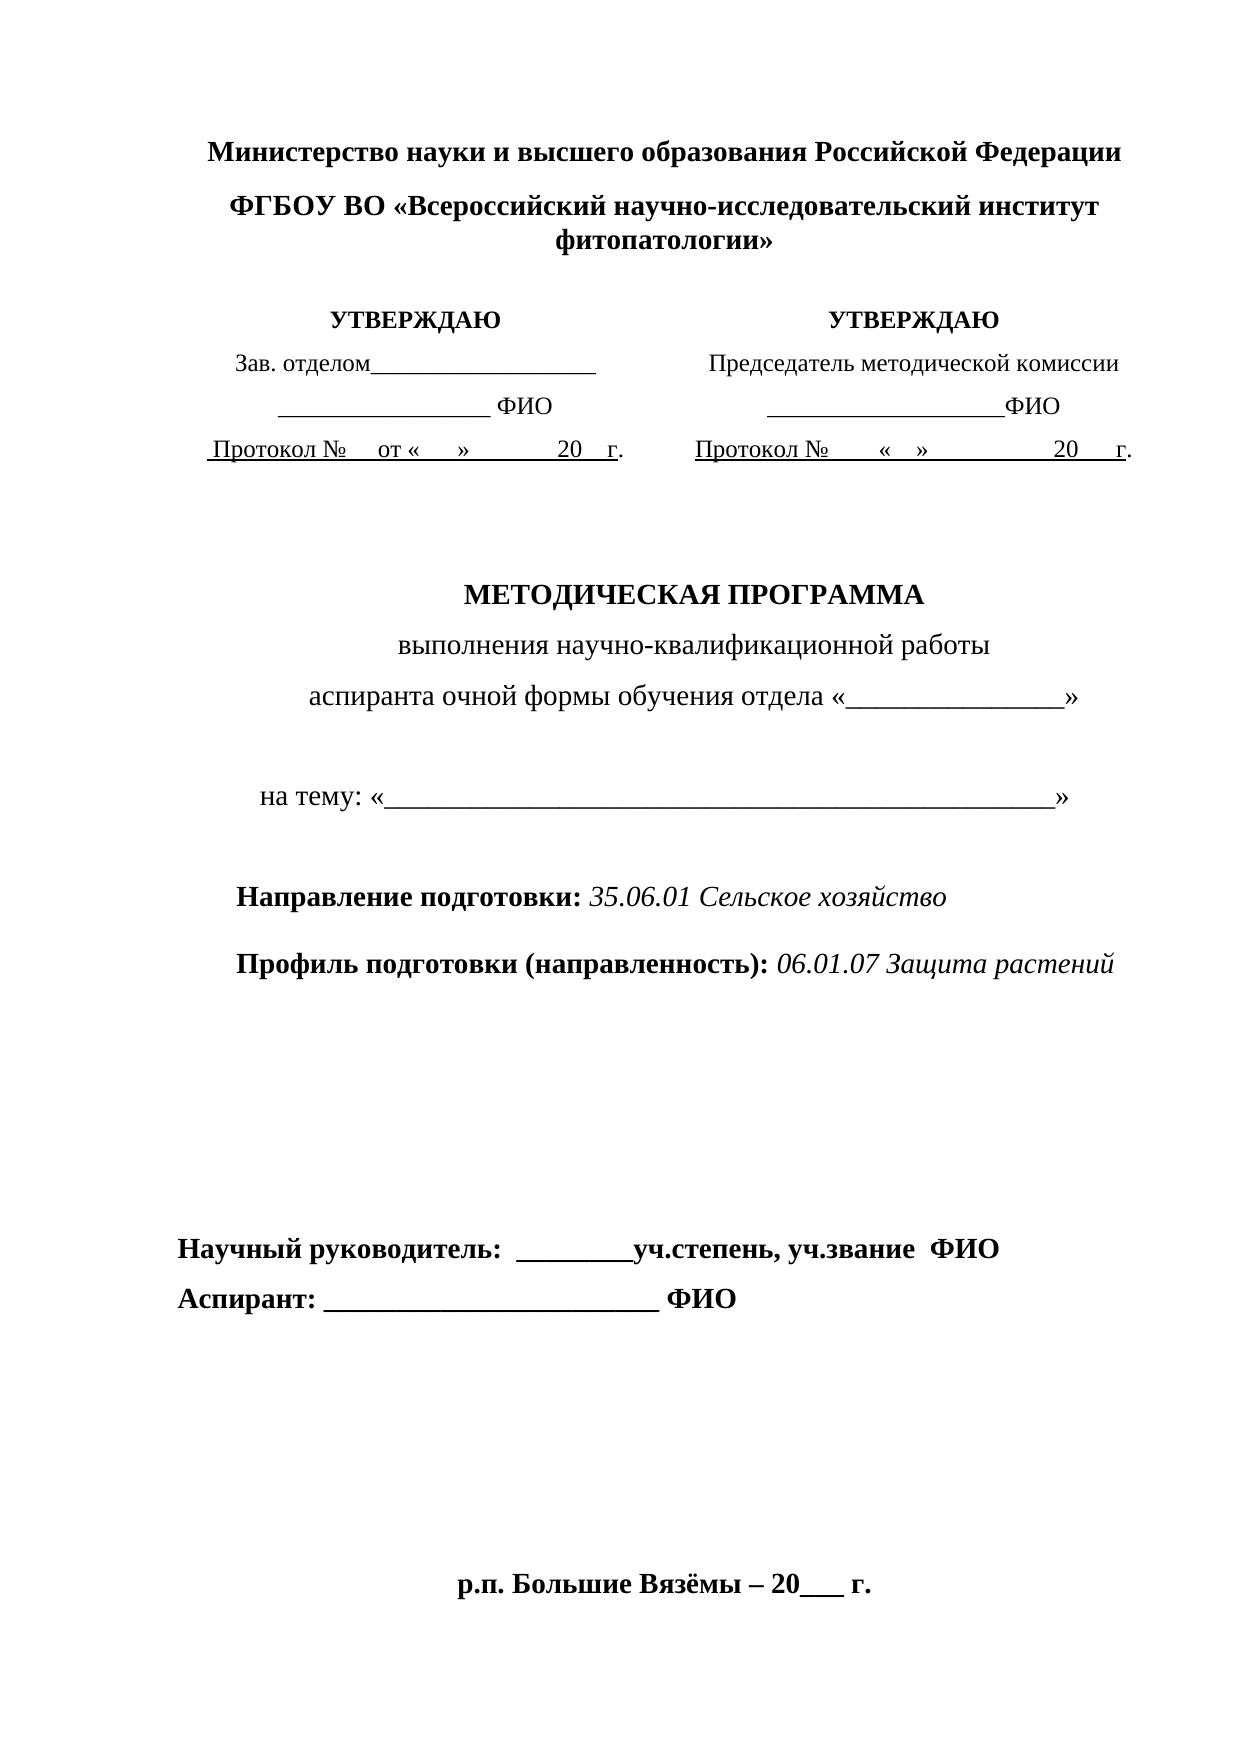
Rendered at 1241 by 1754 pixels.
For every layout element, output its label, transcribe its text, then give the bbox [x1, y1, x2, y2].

table_header УТВЕРЖДАЮ Председатель методической комиссии ___________________ФИО Протокол №___ «__» _________ 20__ г. [664, 305, 1163, 476]
text Министерство науки и высшего образования Российской Федерации [177, 118, 1152, 168]
text на тему: «______________________________________________» [177, 778, 1152, 812]
text МЕТОДИЧЕСКАЯ ПРОГРАММА [177, 577, 1152, 611]
table_header УТВЕРЖДАЮ Зав. отделом__________________ _________________ ФИО Протокол №__ от «___» ______ 20_ г. [166, 305, 664, 476]
text Аспирант: _______________________ ФИО [177, 1281, 1152, 1315]
text Научный руководитель: ________уч.степень, уч.звание ФИО [177, 1231, 1152, 1264]
text Профиль подготовки (направленность): 06.01.07 Защита растений [177, 946, 1152, 979]
text р.п. Большие Вязёмы – 20___ г. [177, 1566, 1152, 1600]
text Направление подготовки: 35.06.01 Сельское хозяйство [177, 879, 1152, 912]
text ФГБОУ ВО «Всероссийский научно-исследовательский институт фитопатологии» [177, 188, 1152, 256]
text аспиранта очной формы обучения отдела «_______________» [177, 678, 1152, 711]
text выполнения научно-квалификационной работы [177, 627, 1152, 661]
